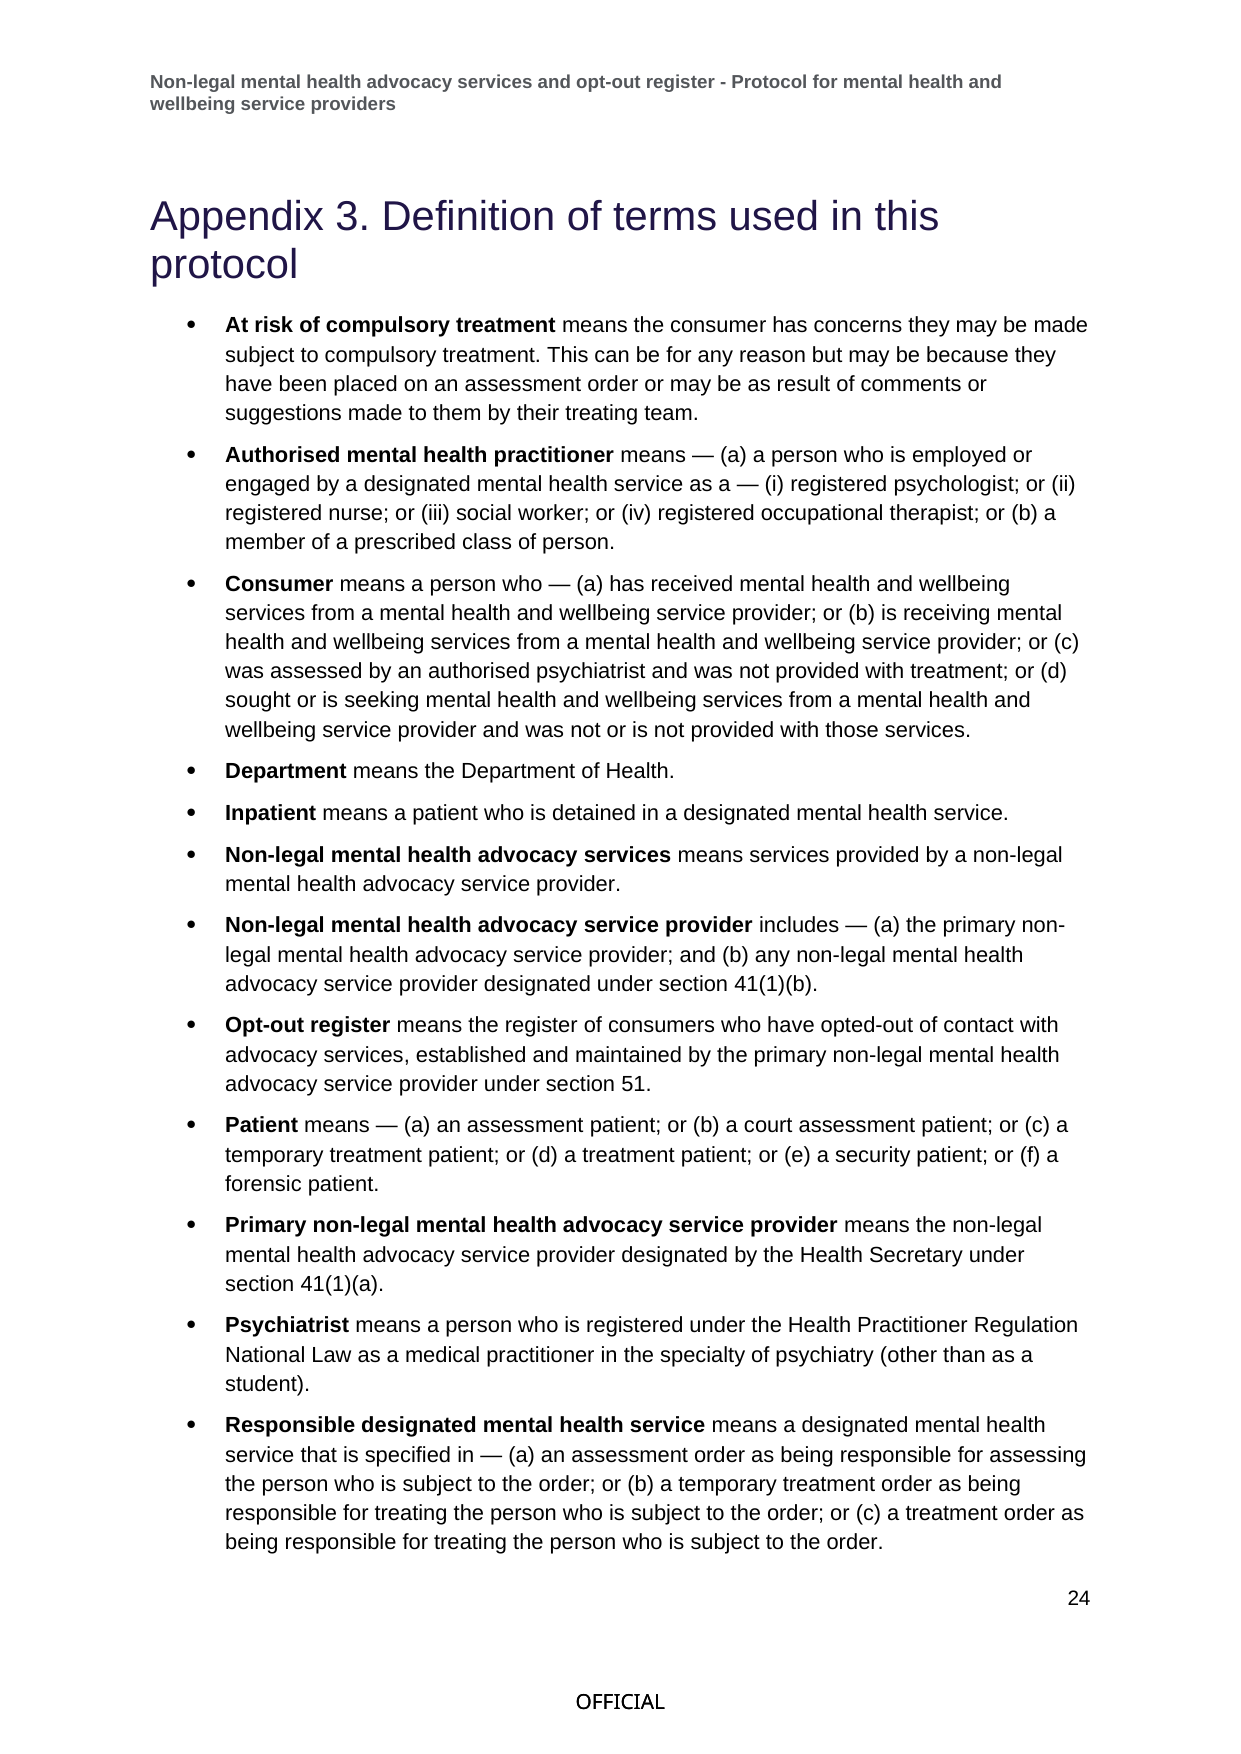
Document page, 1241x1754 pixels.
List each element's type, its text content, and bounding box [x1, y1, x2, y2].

list Non-legal mental health advocacy services means services provided by a non-legal mental health advocacy service provider. [187, 837, 1090, 896]
list Department means the Department of Health. [187, 754, 1090, 783]
list Inpatient means a patient who is detained in a designated mental health service. [187, 796, 1090, 825]
list Authorised mental health practitioner means — (a) a person who is employed or engaged by a designated mental health service as a — (i) registered psychologist; or (ii) registered nurse; or (iii) social worker; or (iv) registered occupational therapist; or (b) a member of a prescribed class of person. [187, 437, 1090, 554]
list At risk of compulsory treatment means the consumer has concerns they may be made subject to compulsory treatment. This can be for any reason but may be because they have been placed on an assessment order or may be as result of comments or suggestions made to them by their treating team. [187, 308, 1090, 425]
list Non-legal mental health advocacy service provider includes — (a) the primary non-legal mental health advocacy service provider; and (b) any non-legal mental health advocacy service provider designated under section 41(1)(b). [187, 908, 1090, 996]
subtitle Appendix 3. Definition of terms used in this protocol [150, 192, 1090, 287]
list Responsible designated mental health service means a designated mental health service that is specified in — (a) an assessment order as being responsible for assessing the person who is subject to the order; or (b) a temporary treatment order as being responsible for treating the person who is subject to the order; or (c) a treatment order as being responsible for treating the person who is subject to the order. [187, 1408, 1090, 1554]
list Opt-out register means the register of consumers who have opted-out of contact with advocacy services, established and maintained by the primary non-legal mental health advocacy service provider under section 51. [187, 1008, 1090, 1096]
list Psychiatrist means a person who is registered under the Health Practitioner Regulation National Law as a medical practitioner in the specialty of psychiatry (other than as a student). [187, 1308, 1090, 1396]
list Primary non-legal mental health advocacy service provider means the non-legal mental health advocacy service provider designated by the Health Secretary under section 41(1)(a). [187, 1208, 1090, 1296]
list Consumer means a person who — (a) has received mental health and wellbeing services from a mental health and wellbeing service provider; or (b) is receiving mental health and wellbeing services from a mental health and wellbeing service provider; or (c) was assessed by an authorised psychiatrist and was not provided with treatment; or (d) sought or is seeking mental health and wellbeing services from a mental health and wellbeing service provider and was not or is not provided with those services. [187, 567, 1090, 742]
list Patient means — (a) an assessment patient; or (b) a court assessment patient; or (c) a temporary treatment patient; or (d) a treatment patient; or (e) a security patient; or (f) a forensic patient. [187, 1108, 1090, 1196]
